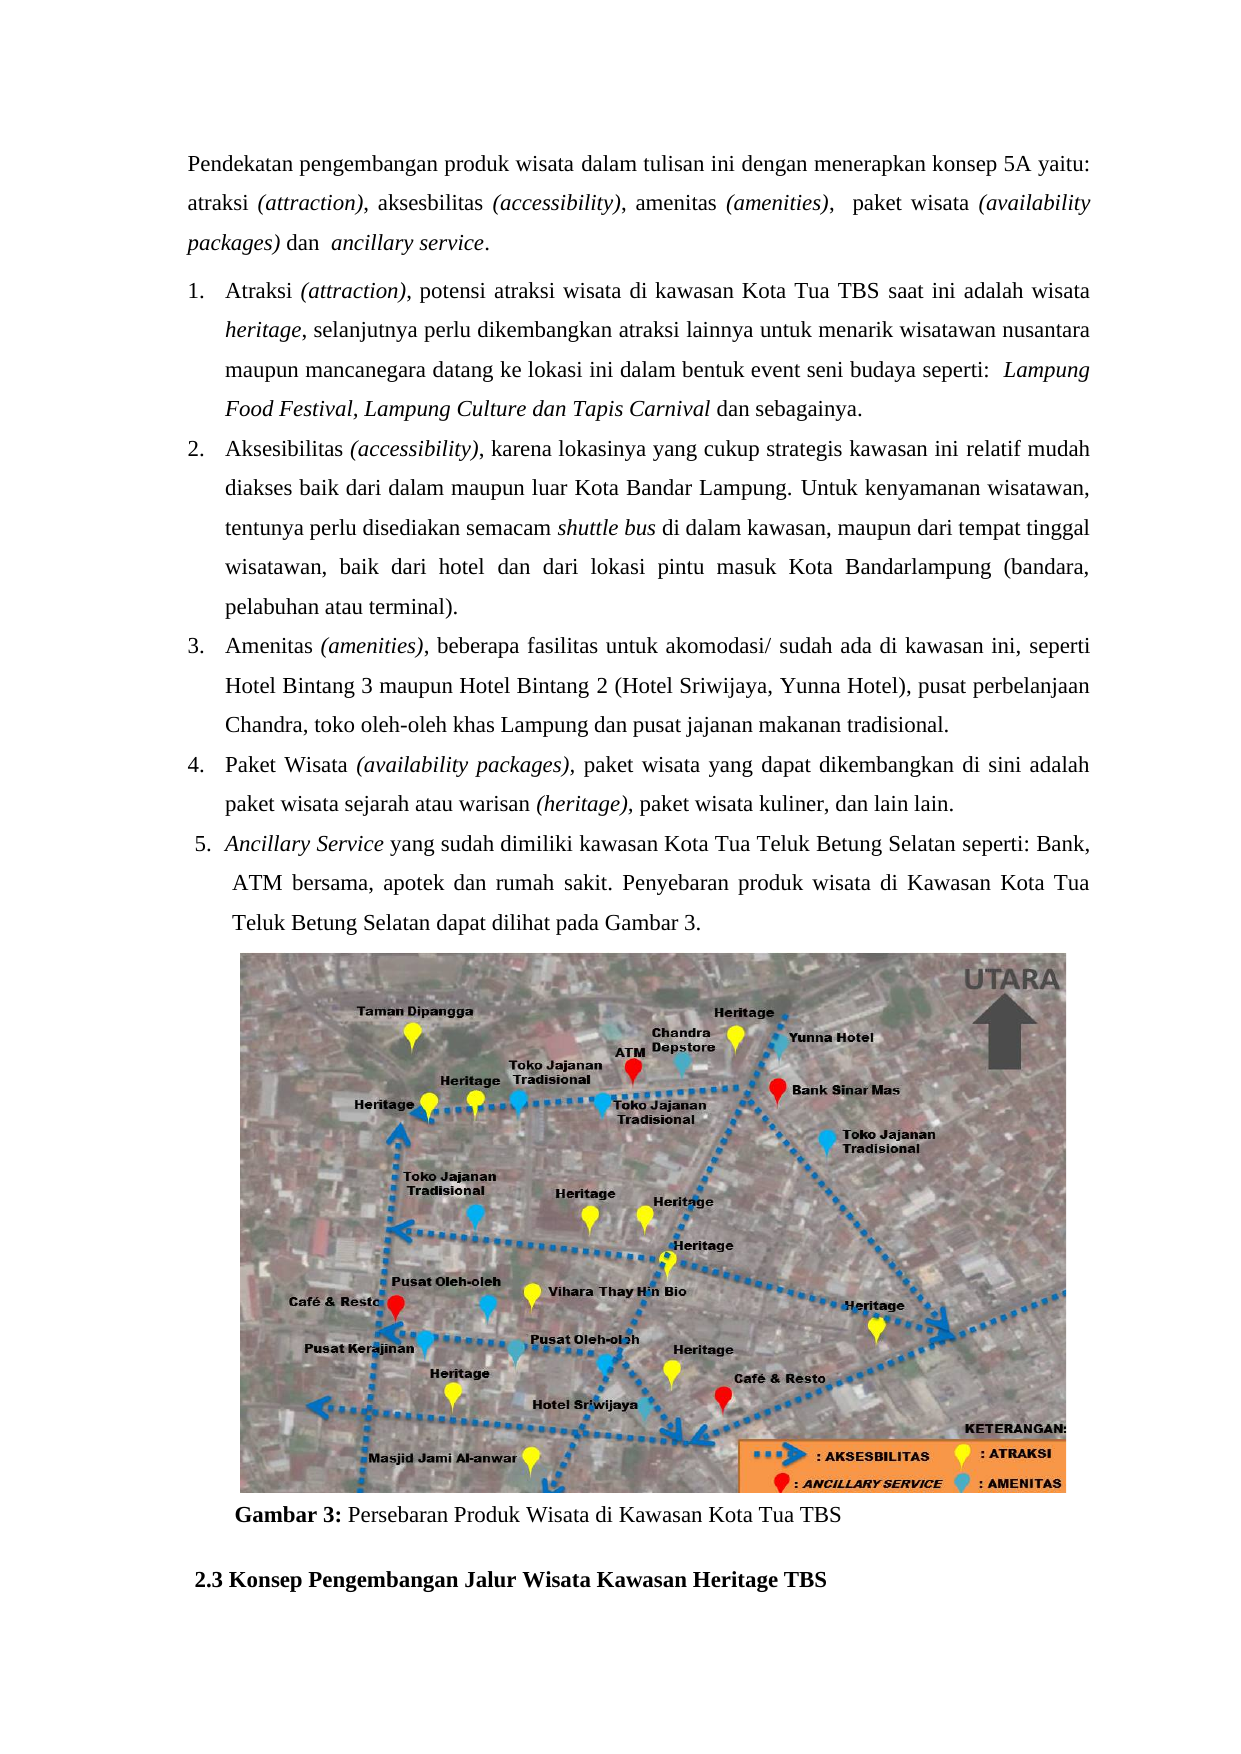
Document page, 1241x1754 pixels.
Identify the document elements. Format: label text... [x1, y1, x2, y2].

picture [240, 952, 1067, 1493]
list Paket Wisata (availability packages), paket wisata yang dapat dikembangkan di sini adalah paket wisata sejarah atau warisan (heritage), paket wisata kuliner, dan lain lain. [187, 751, 1090, 816]
list Ancillary Service yang sudah dimiliki kawasan Kota Tua Teluk Betung Selatan seperti: Bank, ATM bersama, apotek dan rumah sakit. Penyebaran produk wisata di Kawasan Kota Tua Teluk Betung Selatan dapat dilihat pada Gambar 3. [194, 829, 1090, 935]
text 2.3 Konsep Pengembangan Jalur Wisata Kawasan Heritage TBS [194, 1567, 1090, 1593]
list Amenitas (amenities), beberapa fasilitas untuk akomodasi/ sudah ada di kawasan ini, seperti Hotel Bintang 3 maupun Hotel Bintang 2 (Hotel Sriwijaya, Yunna Hotel), pusat perbelanjaan Chandra, toko oleh-oleh khas Lampung dan pusat jajanan makanan tradisional. [187, 632, 1090, 737]
text Gambar 3: Persebaran Produk Wisata di Kawasan Kota Tua TBS [150, 1501, 1090, 1527]
list Atraksi (attraction), potensi atraksi wisata di kawasan Kota Tua TBS saat ini adalah wisata heritage, selanjutnya perlu dikembangkan atraksi lainnya untuk menarik wisatawan nusantara maupun mancanegara datang ke lokasi ini dalam bentuk event seni budaya seperti: Lampung Food Festival, Lampung Culture dan Tapis Carnival dan sebagainya. [187, 277, 1090, 422]
text Pendekatan pengembangan produk wisata dalam tulisan ini dengan menerapkan konsep 5A yaitu: atraksi (attraction), aksesbilitas (accessibility), amenitas (amenities), paket wisata (availability packages) dan ancillary service. [187, 150, 1090, 255]
list Aksesibilitas (accessibility), karena lokasinya yang cukup strategis kawasan ini relatif mudah diakses baik dari dalam maupun luar Kota Bandar Lampung. Untuk kenyamanan wisatawan, tentunya perlu disediakan semacam shuttle bus di dalam kawasan, maupun dari tempat tinggal wisatawan, baik dari hotel dan dari lokasi pintu masuk Kota Bandarlampung (bandara, pelabuhan atau terminal). [187, 435, 1090, 619]
